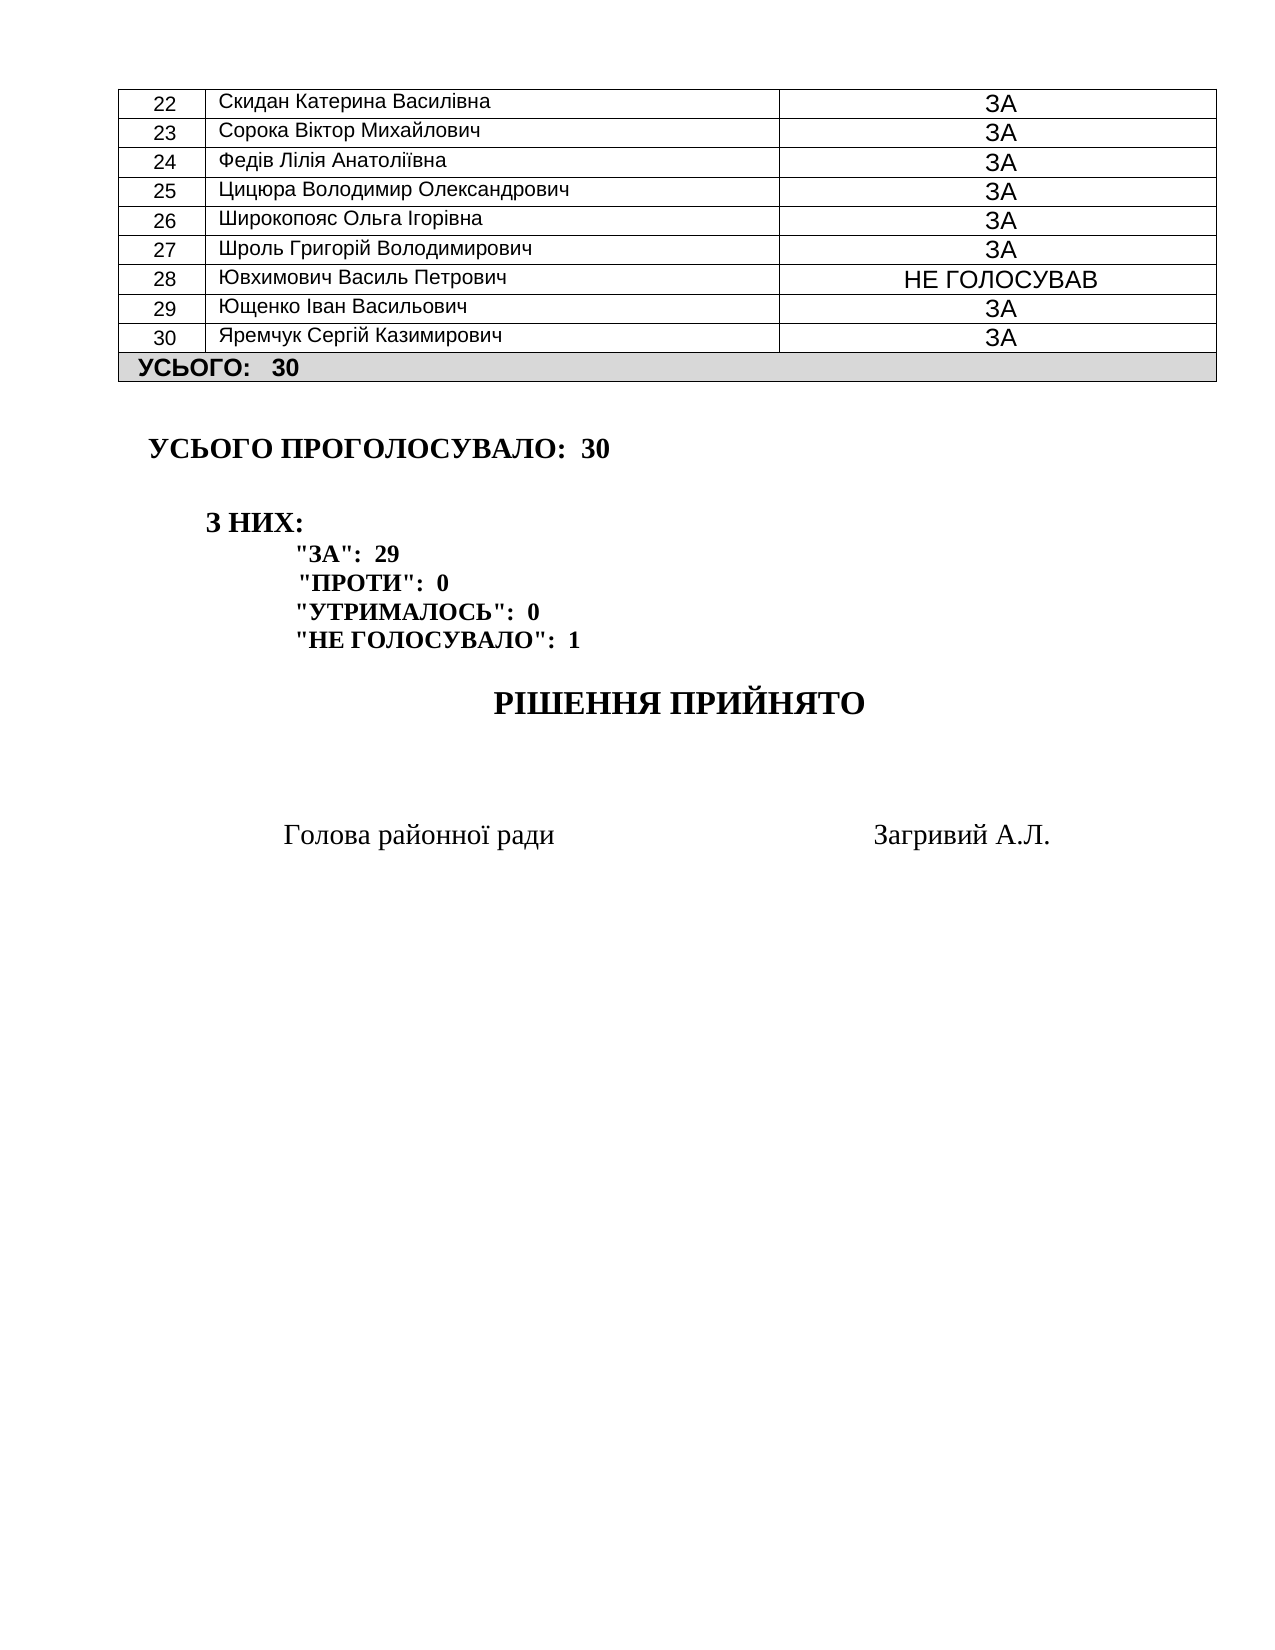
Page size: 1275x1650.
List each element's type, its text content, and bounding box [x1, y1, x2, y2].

table_cell Яремчук Сергій Казимирович [206, 324, 779, 352]
table_cell 29 [119, 295, 205, 323]
table_cell 23 [119, 119, 205, 147]
text УСЬОГО ПРОГОЛОСУВАЛО: 30 [148, 431, 1186, 464]
table_cell ЗА [780, 236, 1216, 264]
text "ПРОТИ": 0 [148, 568, 1186, 597]
table_cell 24 [119, 148, 205, 176]
table_cell Ющенко Іван Васильович [206, 295, 779, 323]
table_cell ЗА [780, 148, 1216, 176]
table_cell ЗА [780, 207, 1216, 235]
table_cell УСЬОГО: 30 [119, 353, 1216, 381]
table_cell ЗА [780, 324, 1216, 352]
text "УТРИМАЛОСЬ": 0 [148, 597, 1186, 625]
table_cell Сорока Віктор Михайлович [206, 119, 779, 147]
table_cell НЕ ГОЛОСУВАВ [780, 265, 1216, 293]
text "НЕ ГОЛОСУВАЛО": 1 [148, 625, 1186, 654]
table_cell 26 [119, 207, 205, 235]
table_cell Скидан Катерина Василівна [206, 90, 779, 118]
table_cell ЗА [780, 90, 1216, 118]
table_cell 28 [119, 265, 205, 293]
table_cell ЗА [780, 119, 1216, 147]
table_cell Ювхимович Василь Петрович [206, 265, 779, 293]
text Голова районної ради Загривий А.Л. [148, 817, 1186, 851]
table_cell 25 [119, 178, 205, 206]
table_cell ЗА [780, 295, 1216, 323]
text З НИХ: [205, 506, 1186, 539]
table_cell 27 [119, 236, 205, 264]
table_cell 30 [119, 324, 205, 352]
table_cell ЗА [780, 178, 1216, 206]
table_cell Широкопояс Ольга Ігорівна [206, 207, 779, 235]
table_cell 22 [119, 90, 205, 118]
text РІШЕННЯ ПРИЙНЯТО [148, 683, 1186, 721]
table_cell Шроль Григорій Володимирович [206, 236, 779, 264]
table_cell Цицюра Володимир Олександрович [206, 178, 779, 206]
text "ЗА": 29 [148, 539, 1186, 568]
table_cell Федів Лілія Анатоліївна [206, 148, 779, 176]
